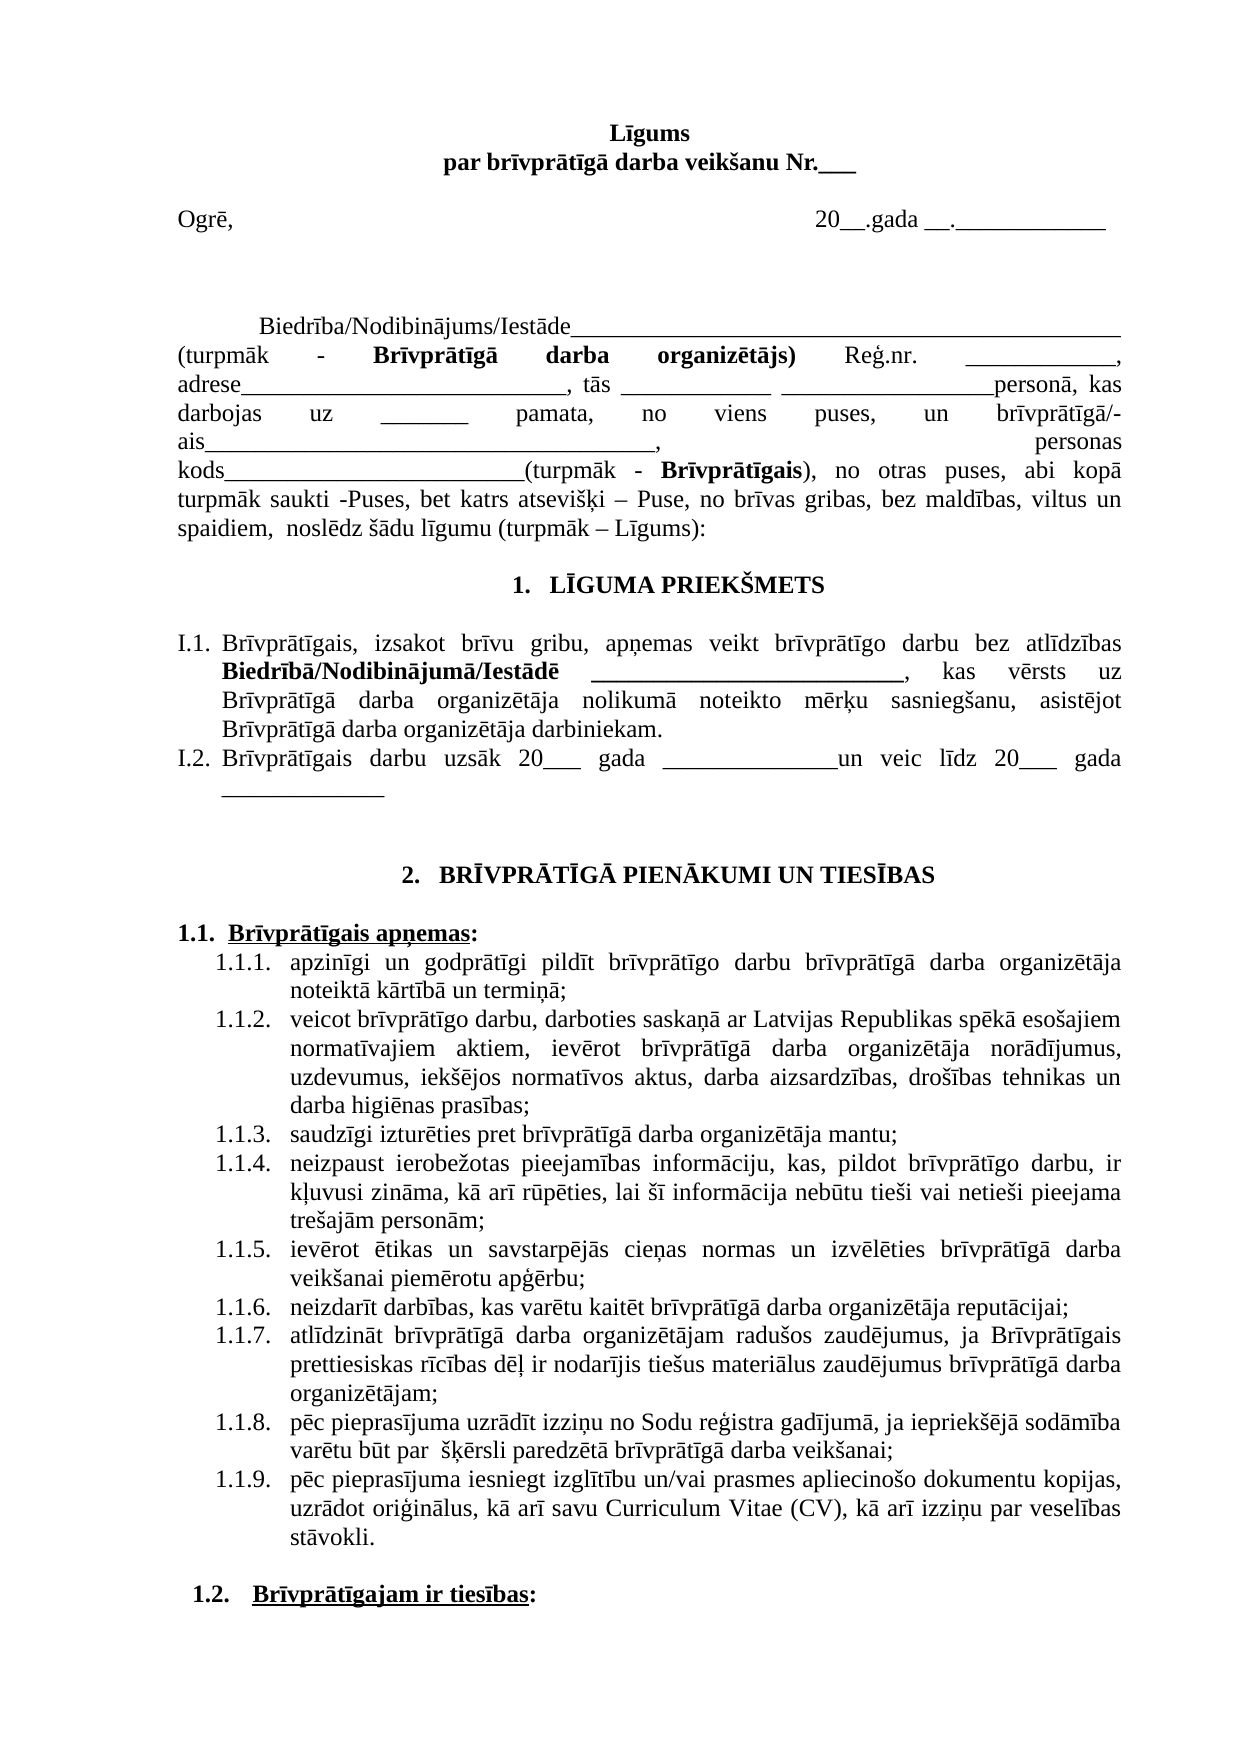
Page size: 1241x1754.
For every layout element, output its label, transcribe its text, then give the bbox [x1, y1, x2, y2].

list LĪGUMA PRIEKŠMETS [215, 570, 1122, 599]
list saudzīgi izturēties pret brīvprātīgā darba organizētāja mantu; [215, 1119, 1122, 1148]
text Līgums [177, 118, 1122, 147]
list ievērot ētikas un savstarpējās cieņas normas un izvēlēties brīvprātīgā darba veikšanai piemērotu apģērbu; [215, 1234, 1122, 1292]
list pēc pieprasījuma iesniegt izglītību un/vai prasmes apliecinošo dokumentu kopijas, uzrādot oriģinālus, kā arī savu Curriculum Vitae (CV), kā arī izziņu par veselības stāvokli. [215, 1464, 1122, 1550]
list atlīdzināt brīvprātīgā darba organizētājam radušos zaudējumus, ja Brīvprātīgais prettiesiskas rīcības dēļ ir nodarījis tiešus materiālus zaudējumus brīvprātīgā darba organizētājam; [215, 1320, 1122, 1407]
text par brīvprātīgā darba veikšanu Nr.___ [177, 147, 1122, 176]
list neizdarīt darbības, kas varētu kaitēt brīvprātīgā darba organizētāja reputācijai; [215, 1292, 1122, 1320]
list Brīvprātīgajam ir tiesības: [192, 1579, 1122, 1608]
list pēc pieprasījuma uzrādīt izziņu no Sodu reģistra gadījumā, ja iepriekšējā sodāmība varētu būt par šķērsli paredzētā brīvprātīgā darba veikšanai; [215, 1407, 1122, 1464]
text (turpmāk - Brīvprātīgā darba organizētājs) Reģ.nr. ____________, adrese__________________________, tās ____________ _________________personā, kas darbojas uz _______ pamata, no viens puses, un brīvprātīgā/-ais____________________________________, personas kods________________________(turpmāk - Brīvprātīgais), no otras puses, abi kopā turpmāk saukti -Puses, bet katrs atsevišķi – Puse, no brīvas gribas, bez maldības, viltus un spaidiem, noslēdz šādu līgumu (turpmāk – Līgums): [177, 340, 1122, 541]
list neizpaust ierobežotas pieejamības informāciju, kas, pildot brīvprātīgo darbu, ir kļuvusi zināma, kā arī rūpēties, lai šī informācija nebūtu tieši vai netieši pieejama trešajām personām; [215, 1148, 1122, 1234]
list Brīvprātīgais, izsakot brīvu gribu, apņemas veikt brīvprātīgo darbu bez atlīdzības Biedrībā/Nodibinājumā/Iestādē _________________________, kas vērsts uz Brīvprātīgā darba organizētāja nolikumā noteikto mērķu sasniegšanu, asistējot Brīvprātīgā darba organizētāja darbiniekam. [177, 628, 1122, 743]
text Ogrē, 20__.gada __.____________ [177, 204, 1122, 233]
list Brīvprātīgais apņemas: [177, 918, 1122, 947]
list veicot brīvprātīgo darbu, darboties saskaņā ar Latvijas Republikas spēkā esošajiem normatīvajiem aktiem, ievērot brīvprātīgā darba organizētāja norādījumus, uzdevumus, iekšējos normatīvos aktus, darba aizsardzības, drošības tehnikas un darba higiēnas prasības; [215, 1004, 1122, 1119]
list Brīvprātīgais darbu uzsāk 20___ gada ______________un veic līdz 20___ gada _____________ [177, 743, 1122, 800]
text Biedrība/Nodibinājums/Iestāde____________________________________________ [177, 311, 1122, 340]
list apzinīgi un godprātīgi pildīt brīvprātīgo darbu brīvprātīgā darba organizētāja noteiktā kārtībā un termiņā; [215, 947, 1122, 1004]
list BRĪVPRĀTĪGĀ PIENĀKUMI UN TIESĪBAS [215, 860, 1122, 889]
